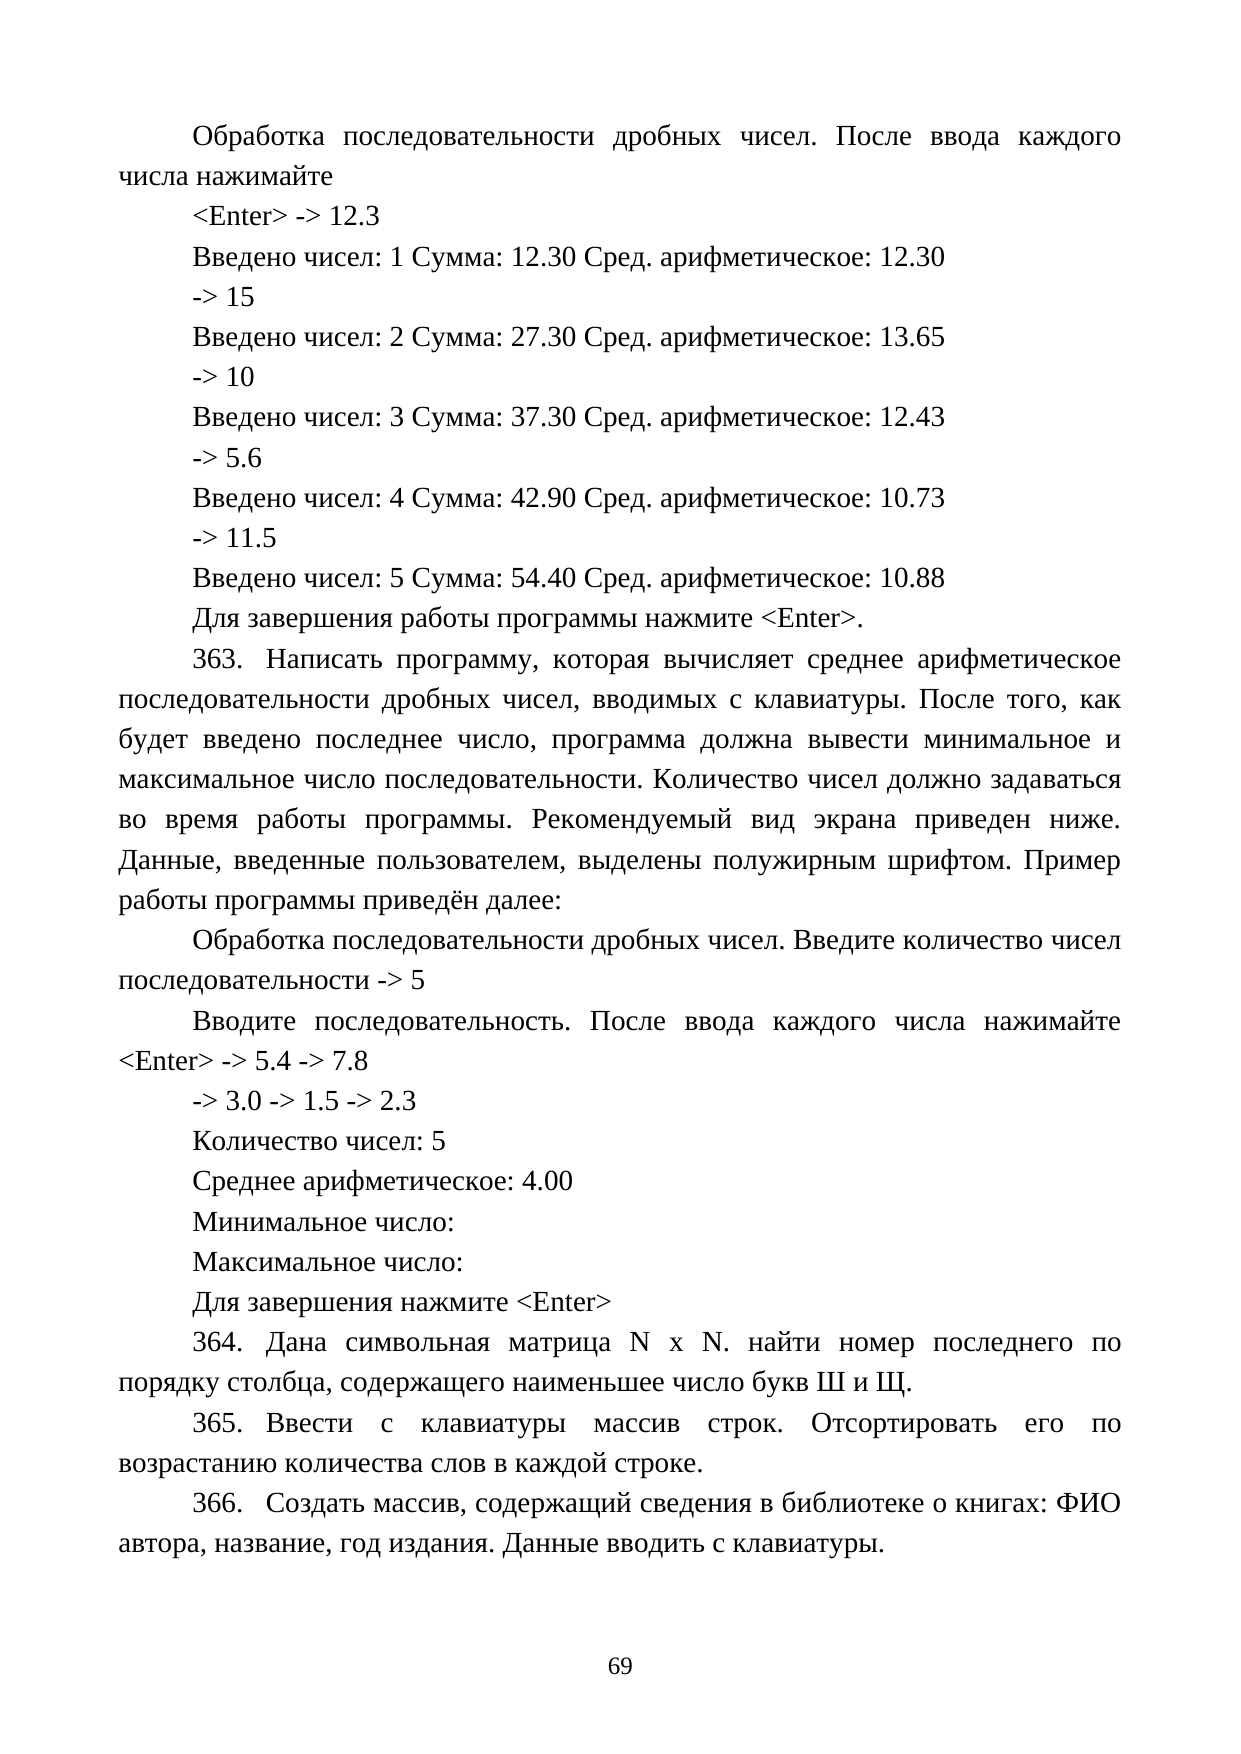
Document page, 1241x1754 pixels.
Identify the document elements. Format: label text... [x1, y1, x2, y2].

text <Enter> -> 12.3 [118, 198, 1122, 232]
text -> 11.5 [118, 520, 1122, 554]
text -> 5.6 [118, 440, 1122, 473]
text Создать массив, содержащий сведения в библиотеке о книгах: ФИО автора, название, год издания. Данные вводить с клавиатуры. [118, 1485, 1122, 1559]
text Количество чисел: 5 [118, 1123, 1122, 1157]
text -> 15 [118, 279, 1122, 312]
text Ввести с клавиатуры массив строк. Отсортировать его по возрастанию количества слов в каждой строке. [118, 1405, 1122, 1478]
text Введено чисел: 5 Сумма: 54.40 Сред. арифметическое: 10.88 [118, 560, 1122, 594]
text Введено чисел: 4 Сумма: 42.90 Сред. арифметическое: 10.73 [118, 480, 1122, 513]
text Обработка последовательности дробных чисел. Введите количество чисел последовательности -> 5 [118, 922, 1122, 996]
text Введено чисел: 3 Сумма: 37.30 Сред. арифметическое: 12.43 [118, 399, 1122, 433]
text Для завершения работы программы нажмите <Enter>. [118, 601, 1122, 634]
text Вводите последовательность. После ввода каждого числа нажимайте <Enter> -> 5.4 -> 7.8 [118, 1003, 1122, 1076]
text Среднее арифметическое: 4.00 [118, 1163, 1122, 1197]
text Введено чисел: 1 Сумма: 12.30 Сред. арифметическое: 12.30 [118, 239, 1122, 272]
text Дана символьная матрица N x N. найти номер последнего по порядку столбца, содержащего наименьшее число букв Ш и Щ. [118, 1324, 1122, 1398]
text Написать программу, которая вычисляет среднее арифметическое последовательности дробных чисел, вводимых с клавиатуры. После того, как будет введено последнее число, программа должна вывести минимальное и максимальное число последовательности. Количество чисел должно задаваться во время работы программы. Рекомендуемый вид экрана приведен ниже. Данные, введенные пользователем, выделены полужирным шрифтом. Пример работы программы приведён далее: [118, 641, 1122, 916]
text Введено чисел: 2 Сумма: 27.30 Сред. арифметическое: 13.65 [118, 319, 1122, 353]
text Минимальное число: [118, 1204, 1122, 1237]
text Обработка последовательности дробных чисел. После ввода каждого числа нажимайте [118, 118, 1122, 192]
text Максимальное число: [118, 1244, 1122, 1277]
text -> 10 [118, 359, 1122, 393]
text Для завершения нажмите <Enter> [118, 1284, 1122, 1318]
text -> 3.0 -> 1.5 -> 2.3 [118, 1083, 1122, 1117]
